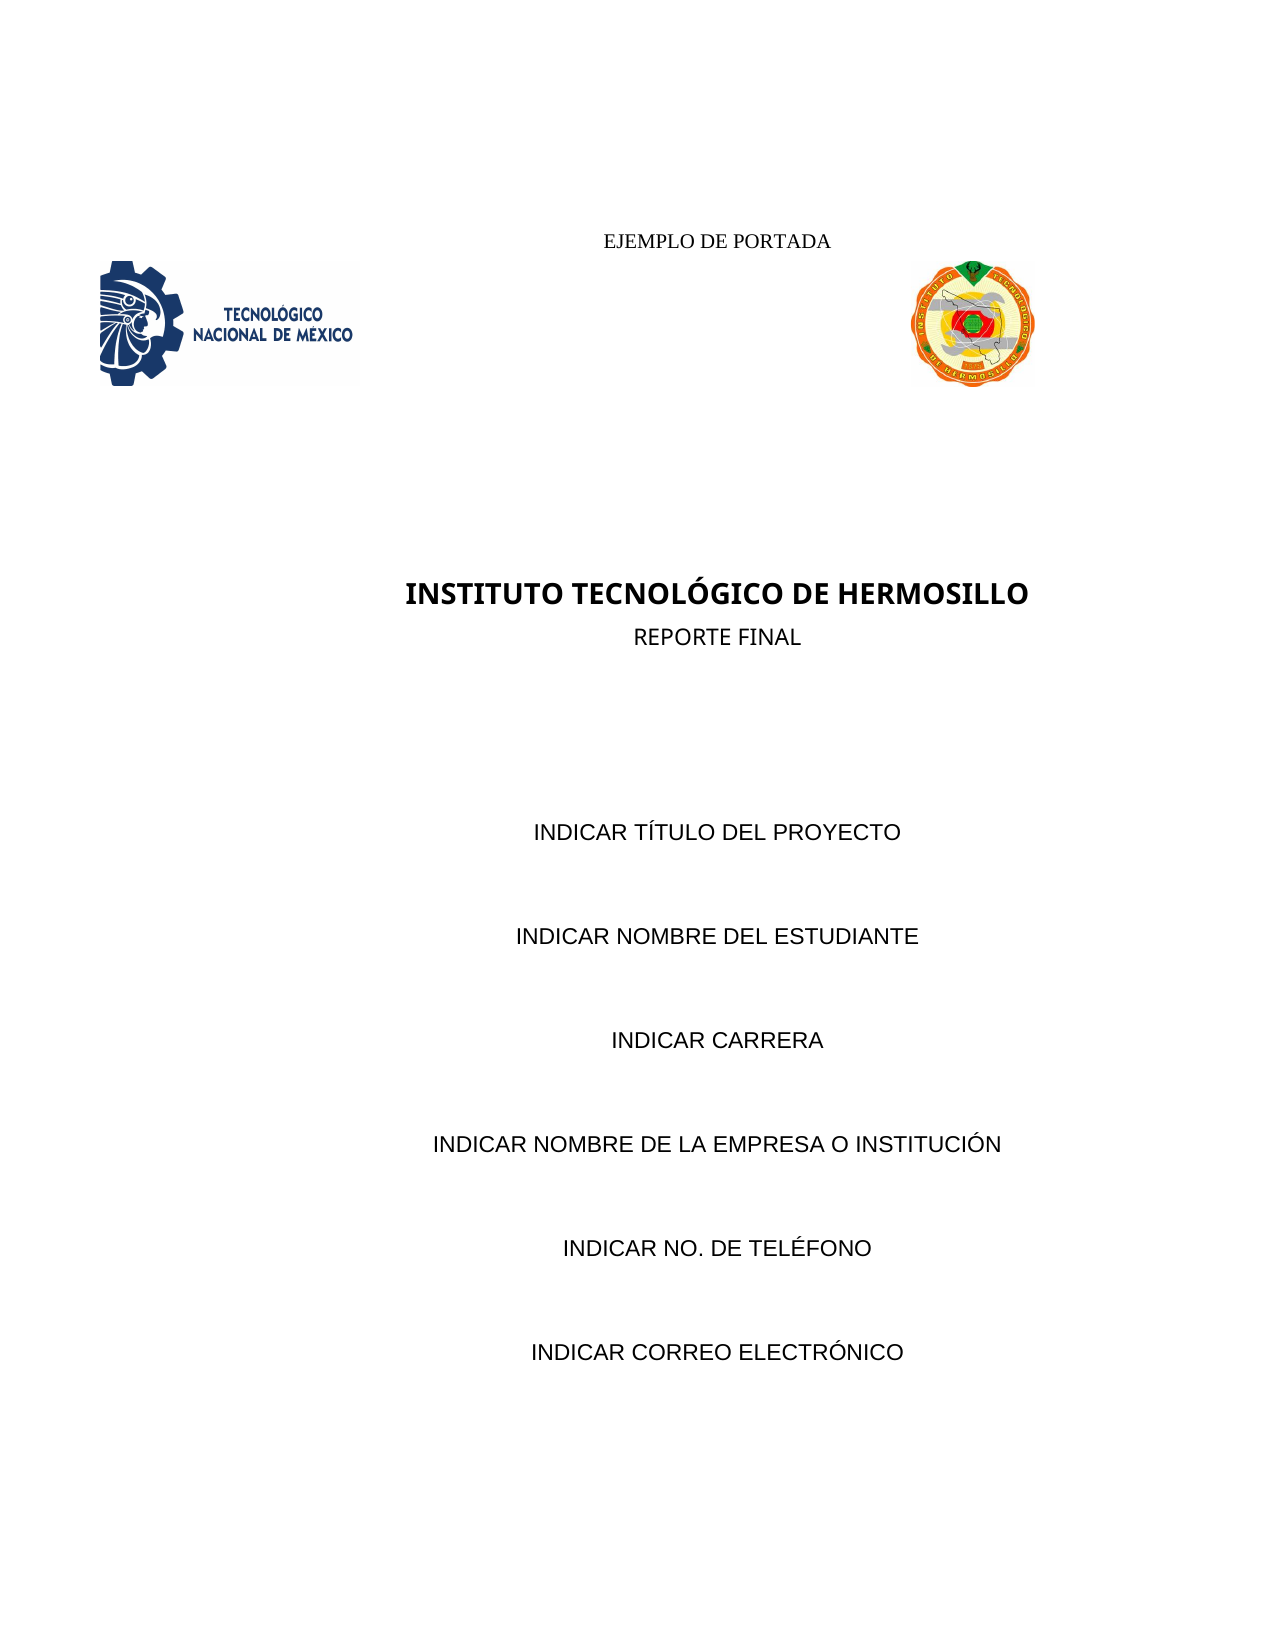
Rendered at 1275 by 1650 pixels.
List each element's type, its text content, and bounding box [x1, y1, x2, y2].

text INDICAR CARRERA [239, 1027, 1196, 1053]
picture [910, 261, 1035, 387]
text INDICAR TÍTULO DEL PROYECTO [239, 819, 1196, 845]
text REPORTE FINAL [239, 621, 1196, 652]
text INDICAR NOMBRE DE LA EMPRESA O INSTITUCIÓN [239, 1131, 1196, 1157]
text EJEMPLO DE PORTADA [239, 229, 1196, 253]
table_header [581, 261, 1046, 395]
text INSTITUTO TECNOLÓGICO DE HERMOSILLO [239, 573, 1196, 613]
text INDICAR NO. DE TELÉFONO [239, 1235, 1196, 1262]
picture [100, 261, 361, 386]
text INDICAR CORREO ELECTRÓNICO [239, 1339, 1196, 1366]
text INDICAR NOMBRE DEL ESTUDIANTE [239, 923, 1196, 949]
table_header [89, 261, 581, 395]
